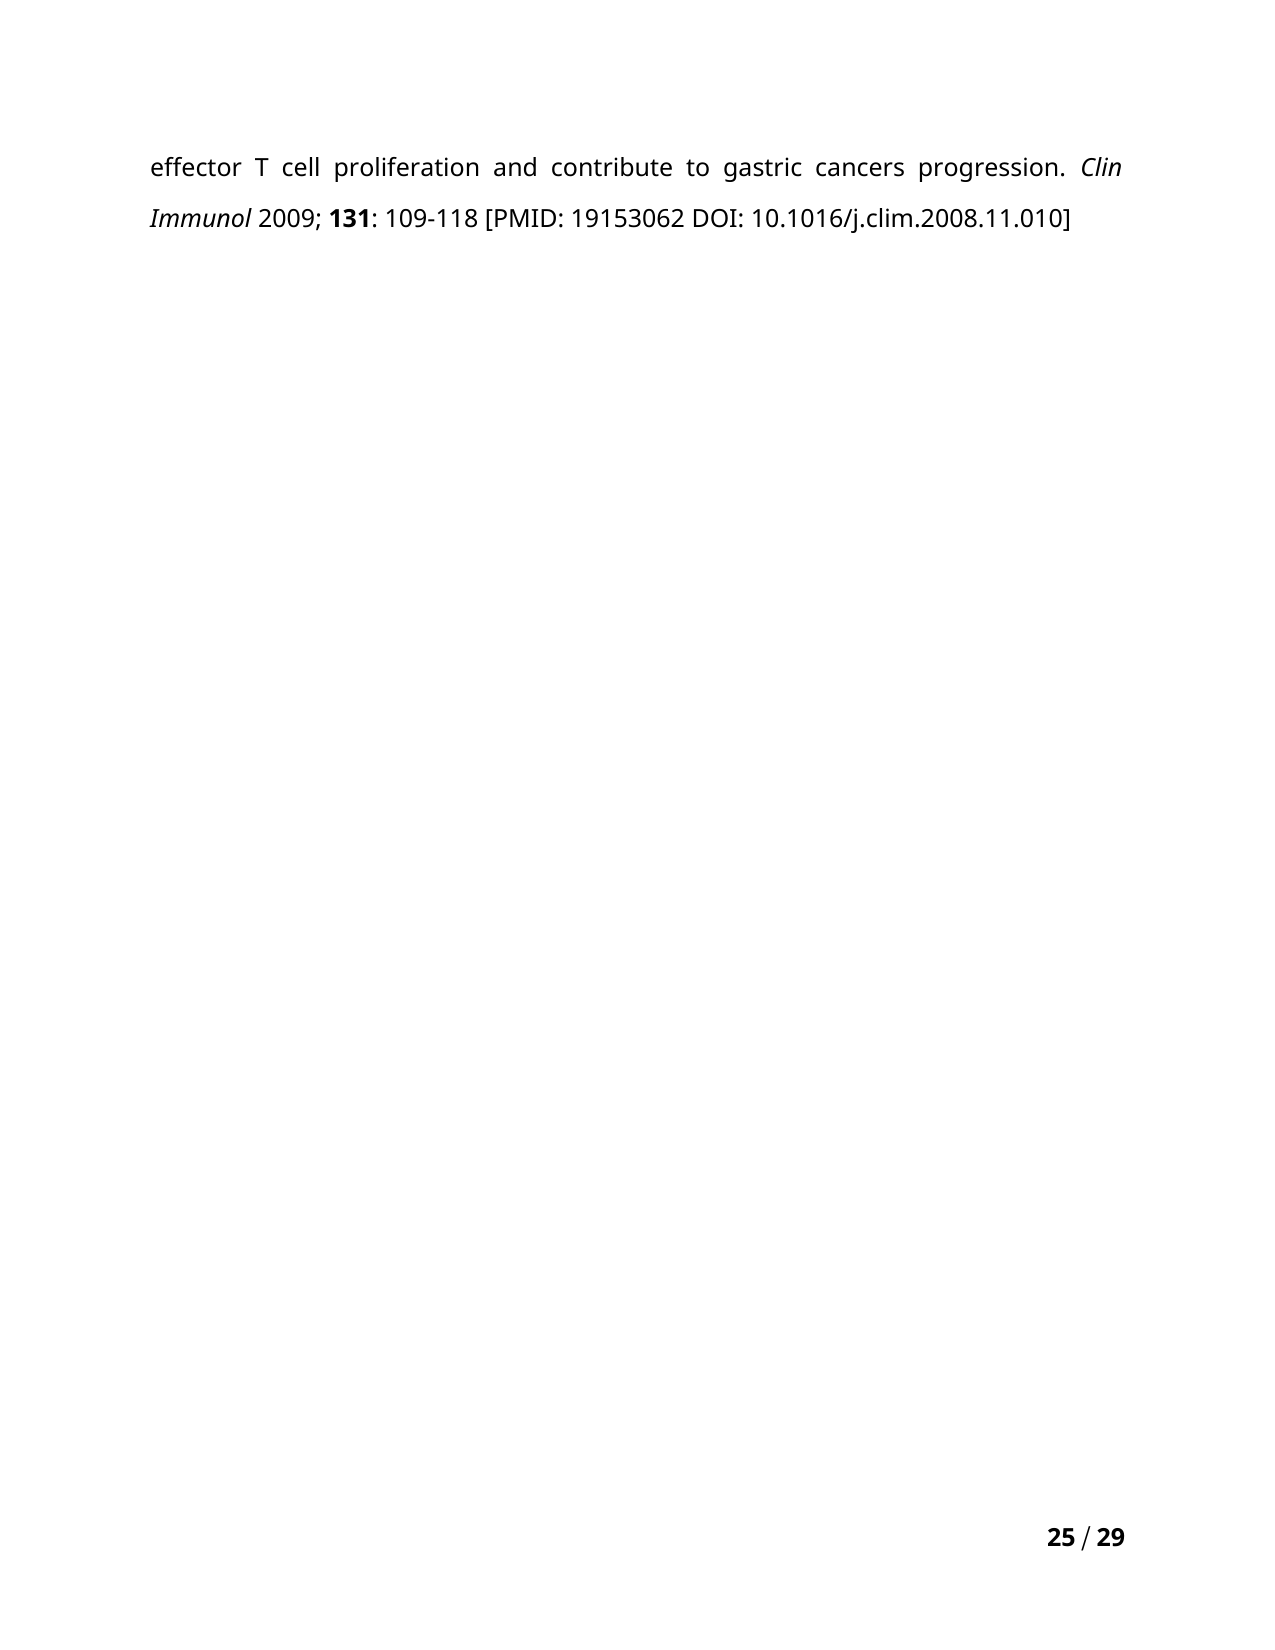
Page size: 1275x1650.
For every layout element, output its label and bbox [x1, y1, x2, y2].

text [150, 150, 1125, 235]
